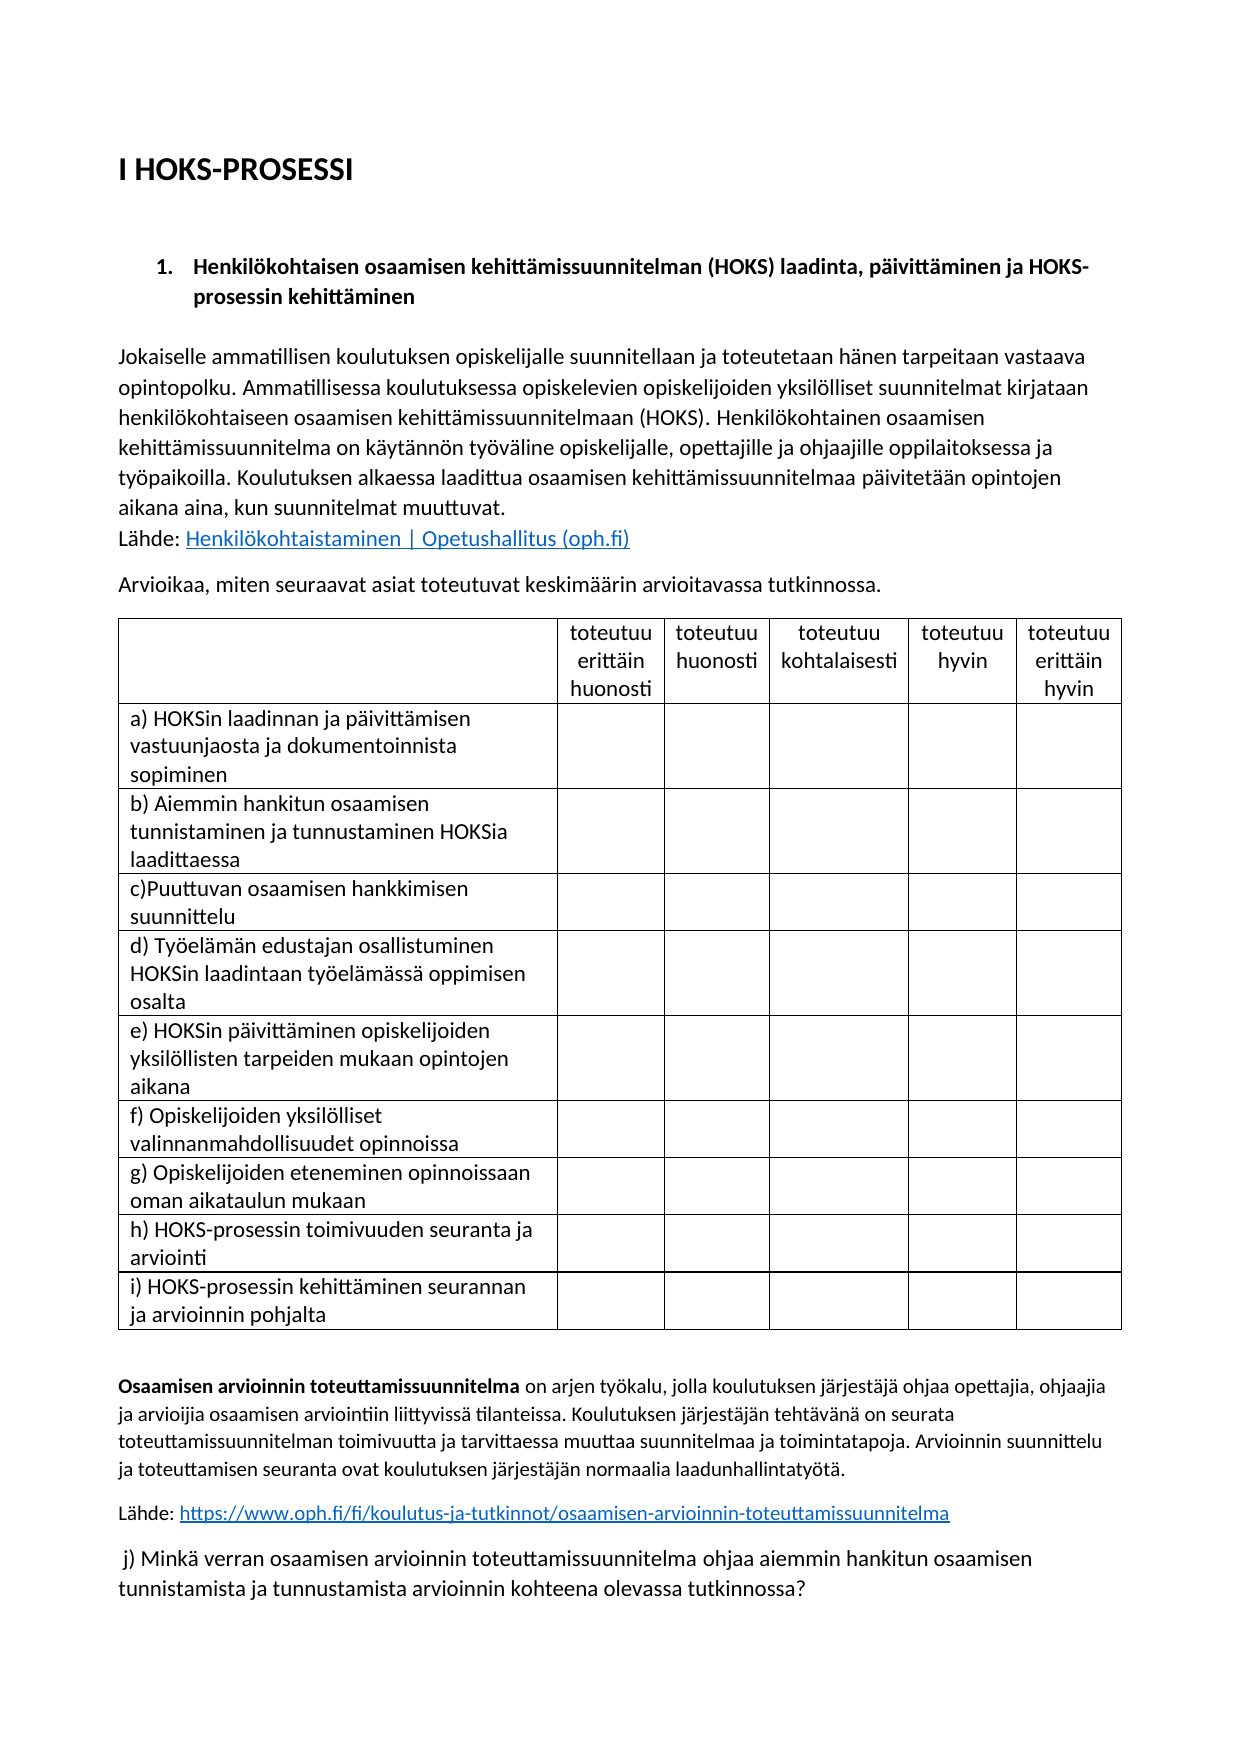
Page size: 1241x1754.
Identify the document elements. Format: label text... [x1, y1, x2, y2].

text Osaamisen arvioinnin toteuttamissuunnitelma on arjen työkalu, jolla koulutuksen järjestäjä ohjaa opettajia, ohjaajia ja arvioijia osaamisen arviointiin liittyvissä tilanteissa. Koulutuksen järjestäjän tehtävänä on seurata toteuttamissuunnitelman toimivuutta ja tarvittaessa muuttaa suunnitelmaa ja toimintatapoja. Arvioinnin suunnittelu ja toteuttamisen seuranta ovat koulutuksen järjestäjän normaalia laadunhallintatyötä. [118, 1373, 1122, 1481]
table_header [119, 619, 557, 703]
table_cell [558, 704, 664, 788]
list Lähde: Henkilökohtaistaminen | Opetushallitus (oph.fi) [118, 524, 1122, 552]
table_cell i) HOKS-prosessin kehittäminen seurannan ja arvioinnin pohjalta [119, 1273, 557, 1328]
table_cell d) Työelämän edustajan osallistuminen HOKSin laadintaan työelämässä oppimisen osalta [119, 931, 557, 1015]
table_cell [1017, 1016, 1121, 1100]
table_header toteutuu hyvin [909, 619, 1016, 703]
table_cell [665, 874, 769, 930]
table_cell [665, 704, 769, 788]
text Arvioikaa, miten seuraavat asiat toteutuvat keskimäärin arvioitavassa tutkinnossa. [118, 571, 1122, 599]
table_cell [770, 1215, 908, 1271]
list Henkilökohtaisen osaamisen kehittämissuunnitelman (HOKS) laadinta, päivittäminen ja HOKS-prosessin kehittäminen [156, 252, 1122, 340]
table_cell [770, 874, 908, 930]
table_header toteutuu erittäin hyvin [1017, 619, 1121, 703]
table_cell [558, 789, 664, 873]
table_header toteutuu kohtalaisesti [770, 619, 908, 703]
table_cell e) HOKSin päivittäminen opiskelijoiden yksilöllisten tarpeiden mukaan opintojen aikana [119, 1016, 557, 1100]
table_cell [558, 1273, 664, 1328]
table_cell [770, 1273, 908, 1328]
table_cell f) Opiskelijoiden yksilölliset valinnanmahdollisuudet opinnoissa [119, 1101, 557, 1157]
table_cell c)Puuttuvan osaamisen hankkimisen suunnittelu [119, 874, 557, 930]
table_cell [558, 1158, 664, 1214]
table_header toteutuu huonosti [665, 619, 769, 703]
table_cell [770, 931, 908, 1015]
table_cell [1017, 931, 1121, 1015]
table_cell [558, 874, 664, 930]
table_cell [1017, 789, 1121, 873]
table_cell a) HOKSin laadinnan ja päivittämisen vastuunjaosta ja dokumentoinnista sopiminen [119, 704, 557, 788]
table_cell g) Opiskelijoiden eteneminen opinnoissaan oman aikataulun mukaan [119, 1158, 557, 1214]
text I HOKS-PROSESSI [118, 148, 1122, 188]
table_cell [770, 1016, 908, 1100]
table_cell [558, 1016, 664, 1100]
table_cell [558, 1101, 664, 1157]
table_cell [558, 931, 664, 1015]
table_cell [665, 1273, 769, 1328]
text j) Minkä verran osaamisen arvioinnin toteuttamissuunnitelma ohjaa aiemmin hankitun osaamisen tunnistamista ja tunnustamista arvioinnin kohteena olevassa tutkinnossa? [118, 1544, 1122, 1602]
table_cell [909, 1101, 1016, 1157]
table_cell [909, 789, 1016, 873]
table_cell [770, 1158, 908, 1214]
table_cell [1017, 874, 1121, 930]
table_cell [665, 1016, 769, 1100]
table_cell [665, 1215, 769, 1271]
table_cell [909, 931, 1016, 1015]
table_cell [909, 704, 1016, 788]
table_cell [665, 789, 769, 873]
table_cell [665, 1158, 769, 1214]
table_cell [1017, 1101, 1121, 1157]
table_cell [558, 1215, 664, 1271]
table_cell [909, 1016, 1016, 1100]
table_cell [909, 1215, 1016, 1271]
list Jokaiselle ammatillisen koulutuksen opiskelijalle suunnitellaan ja toteutetaan hänen tarpeitaan vastaava opintopolku. Ammatillisessa koulutuksessa opiskelevien opiskelijoiden yksilölliset suunnitelmat kirjataan henkilökohtaiseen osaamisen kehittämissuunnitelmaan (HOKS). Henkilökohtainen osaamisen kehittämissuunnitelma on käytännön työväline opiskelijalle, opettajille ja ohjaajille oppilaitoksessa ja työpaikoilla. Koulutuksen alkaessa laadittua osaamisen kehittämissuunnitelmaa päivitetään opintojen aikana aina, kun suunnitelmat muuttuvat. [118, 342, 1122, 522]
table_cell [1017, 1215, 1121, 1271]
table_cell [909, 1273, 1016, 1328]
table_cell [665, 931, 769, 1015]
table_cell [1017, 704, 1121, 788]
table_cell [1017, 1273, 1121, 1328]
table_cell h) HOKS-prosessin toimivuuden seuranta ja arviointi [119, 1215, 557, 1271]
table_cell [909, 874, 1016, 930]
table_cell [770, 704, 908, 788]
table_cell [1017, 1158, 1121, 1214]
text Lähde: https://www.oph.fi/fi/koulutus-ja-tutkinnot/osaamisen-arvioinnin-toteuttamissuunnitelma [118, 1500, 1122, 1525]
table_cell [770, 789, 908, 873]
table_header toteutuu erittäin huonosti [558, 619, 664, 703]
table_cell [770, 1101, 908, 1157]
table_cell b) Aiemmin hankitun osaamisen tunnistaminen ja tunnustaminen HOKSia laadittaessa [119, 789, 557, 873]
table_cell [665, 1101, 769, 1157]
table_cell [909, 1158, 1016, 1214]
